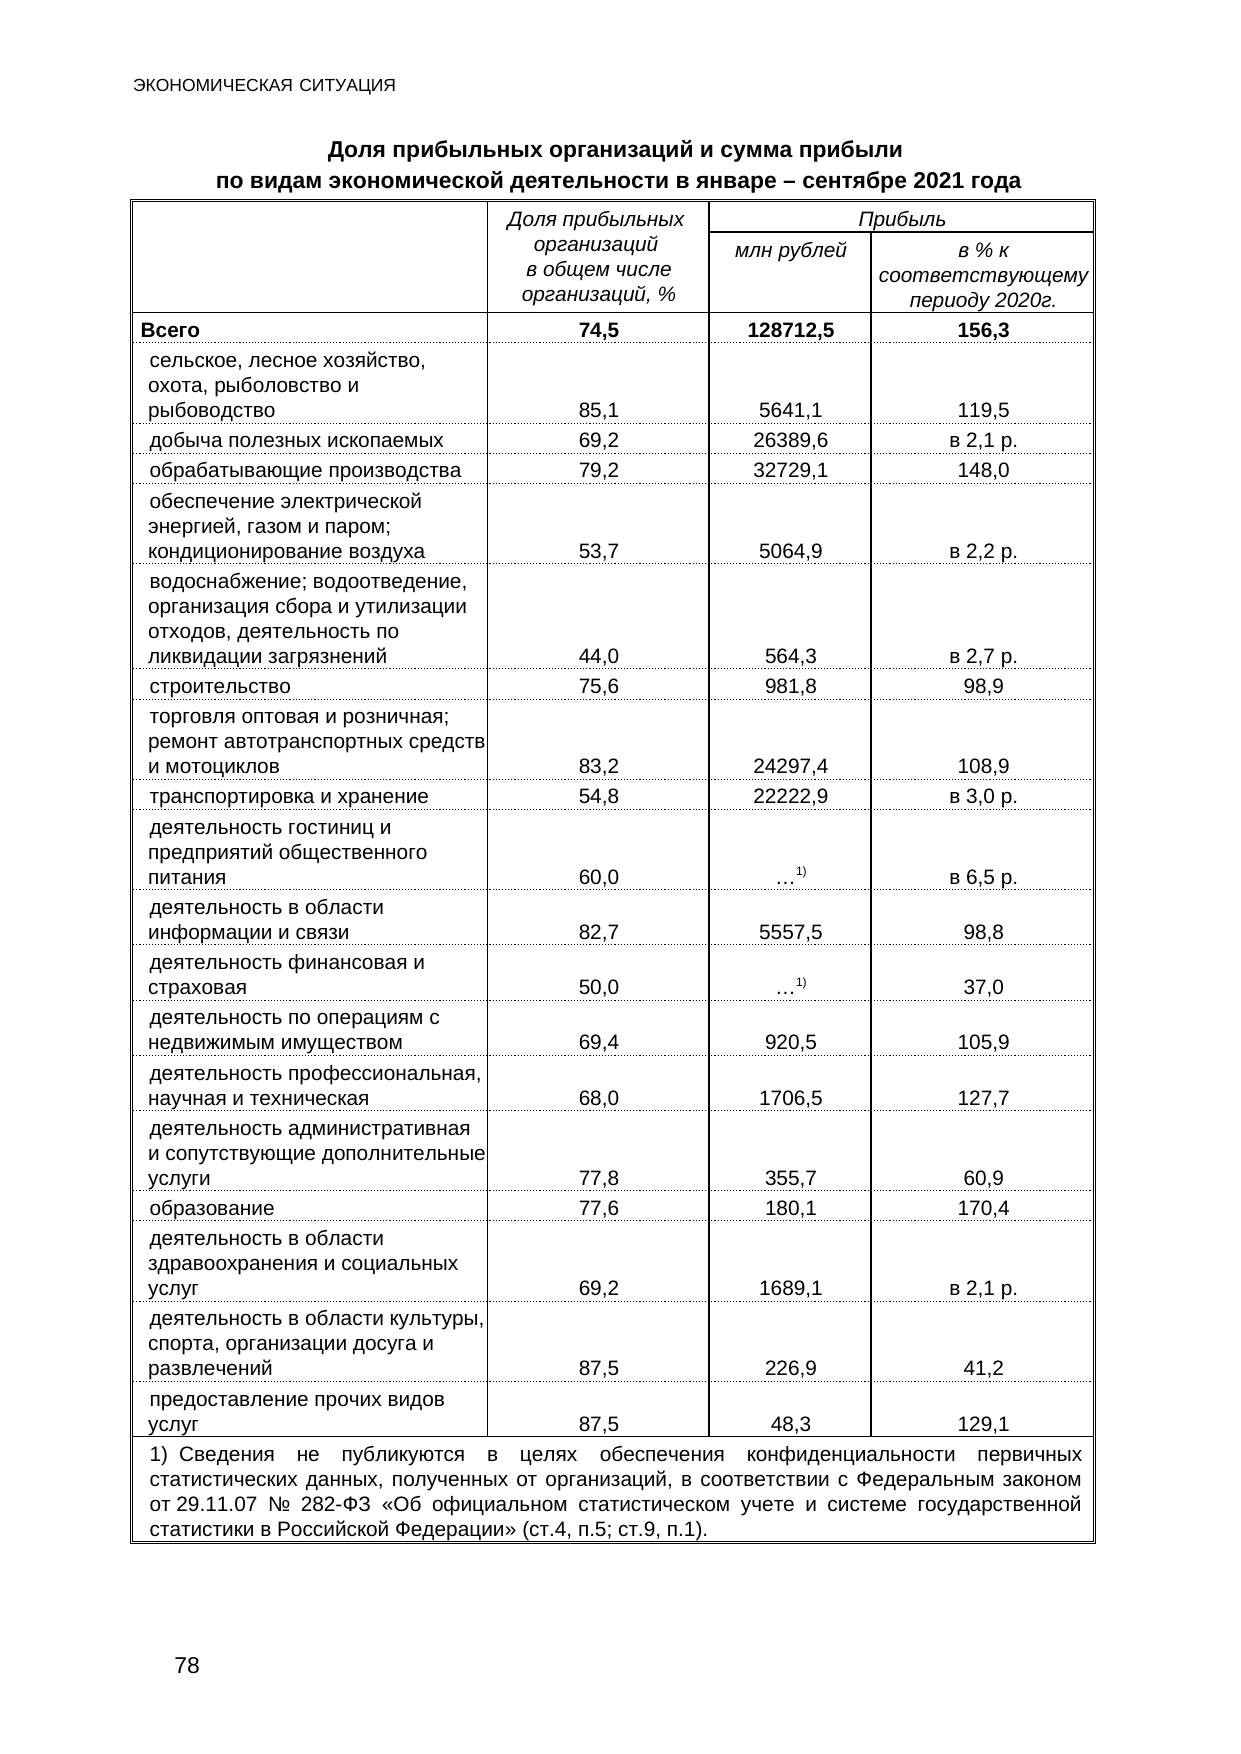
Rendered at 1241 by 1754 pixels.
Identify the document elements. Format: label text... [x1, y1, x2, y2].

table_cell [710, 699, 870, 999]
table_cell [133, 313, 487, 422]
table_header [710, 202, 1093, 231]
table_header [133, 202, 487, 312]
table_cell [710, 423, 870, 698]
text Доля прибыльных организаций и сумма прибыли по видам экономической деятельности в январе – сентябре 2021 года [133, 136, 1104, 194]
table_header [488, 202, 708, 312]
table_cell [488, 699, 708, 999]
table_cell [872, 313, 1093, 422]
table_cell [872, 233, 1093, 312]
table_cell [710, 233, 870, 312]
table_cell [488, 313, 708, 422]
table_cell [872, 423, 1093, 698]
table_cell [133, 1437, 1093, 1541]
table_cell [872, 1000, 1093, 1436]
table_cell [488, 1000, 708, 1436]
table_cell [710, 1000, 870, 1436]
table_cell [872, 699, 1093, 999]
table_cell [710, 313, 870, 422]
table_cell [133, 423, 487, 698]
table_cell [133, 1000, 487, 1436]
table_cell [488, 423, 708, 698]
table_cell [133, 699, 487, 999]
